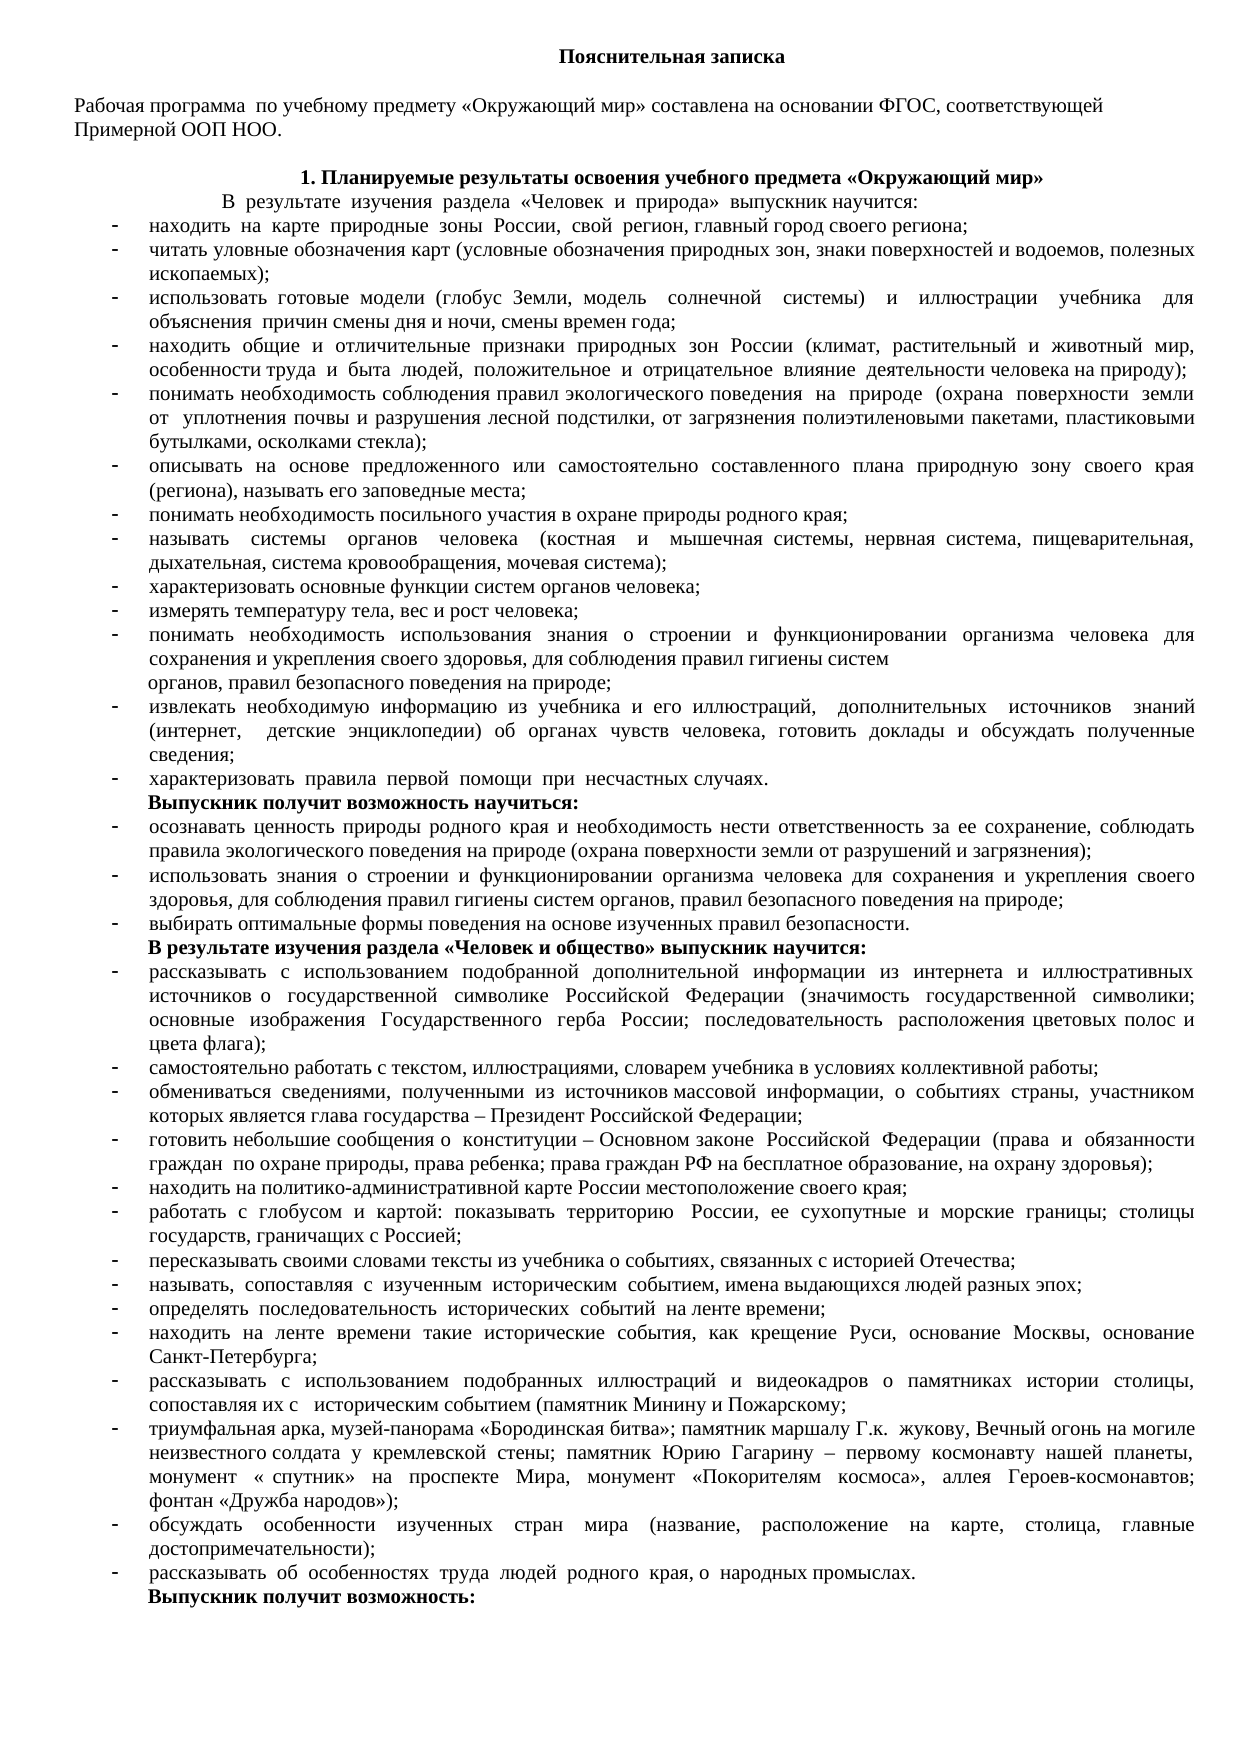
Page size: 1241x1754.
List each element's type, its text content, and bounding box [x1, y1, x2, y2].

list понимать необходимость посильного участия в охране природы родного края; [111, 502, 1196, 526]
text Пояснительная записка [74, 44, 1196, 68]
list выбирать оптимальные формы поведения на основе изученных правил безопасности. [111, 911, 1196, 935]
list готовить небольшие сообщения о конституции – Основном законе Российской Федерации (права и обязанности граждан по охране природы, права ребенка; права граждан РФ на бесплатное образование, на охрану здоровья); [111, 1127, 1196, 1175]
list использовать готовые модели (глобус Земли, модель солнечной системы) и иллюстрации учебника для объяснения причин смены дня и ночи, смены времен года; [111, 285, 1196, 333]
list рассказывать об особенностях труда людей родного края, о народных промыслах. [111, 1560, 1196, 1584]
list извлекать необходимую информацию из учебника и его иллюстраций, дополнительных источников знаний (интернет, детские энциклопедии) об органах чувств человека, готовить доклады и обсуждать полученные сведения; [111, 694, 1196, 766]
list работать с глобусом и картой: показывать территорию России, ее сухопутные и морские границы; столицы государств, граничащих с Россией; [111, 1199, 1196, 1247]
list называть, сопоставляя с изученным историческим событием, имена выдающихся людей разных эпох; [111, 1272, 1196, 1296]
text В результате изучения раздела «Человек и природа» выпускник научится: [147, 189, 1196, 213]
list самостоятельно работать с текстом, иллюстрациями, словарем учебника в условиях коллективной работы; [111, 1055, 1196, 1079]
text В результате изучения раздела «Человек и общество» выпускник научится: [74, 935, 1196, 959]
list характеризовать основные функции систем органов человека; [111, 574, 1196, 598]
list пересказывать своими словами тексты из учебника о событиях, связанных с историей Отечества; [111, 1247, 1196, 1272]
list рассказывать с использованием подобранной дополнительной информации из интернета и иллюстративных источников о государственной символике Российской Федерации (значимость государственной символики; основные изображения Государственного герба России; последовательность расположения цветовых полос и цвета флага); [111, 959, 1196, 1055]
list находить на ленте времени такие исторические события, как крещение Руси, основание Москвы, основание Санкт-Петербурга; [111, 1320, 1196, 1368]
list находить на карте природные зоны России, свой регион, главный город своего региона; [111, 213, 1196, 237]
list определять последовательность исторических событий на ленте времени; [111, 1296, 1196, 1320]
text органов, правил безопасного поведения на природе; [74, 670, 1196, 694]
text Выпускник получит возможность: [74, 1584, 1196, 1608]
list понимать необходимость соблюдения правил экологического поведения на природе (охрана поверхности земли от уплотнения почвы и разрушения лесной подстилки, от загрязнения полиэтиленовыми пакетами, пластиковыми бутылками, осколками стекла); [111, 381, 1196, 453]
list читать уловные обозначения карт (условные обозначения природных зон, знаки поверхностей и водоемов, полезных ископаемых); [111, 237, 1196, 285]
list описывать на основе предложенного или самостоятельно составленного плана природную зону своего края (региона), называть его заповедные места; [111, 453, 1196, 502]
text Выпускник получит возможность научиться: [74, 790, 1196, 814]
list обсуждать особенности изученных стран мира (название, расположение на карте, столица, главные достопримечательности); [111, 1512, 1196, 1560]
list понимать необходимость использования знания о строении и функционировании организма человека для сохранения и укрепления своего здоровья, для соблюдения правил гигиены систем [111, 622, 1196, 670]
list находить общие и отличительные признаки природных зон России (климат, растительный и животный мир, особенности труда и быта людей, положительное и отрицательное влияние деятельности человека на природу); [111, 333, 1196, 381]
list называть системы органов человека (костная и мышечная системы, нервная система, пищеварительная, дыхательная, система кровообращения, мочевая система); [111, 526, 1196, 574]
list осознавать ценность природы родного края и необходимость нести ответственность за ее сохранение, соблюдать правила экологического поведения на природе (охрана поверхности земли от разрушений и загрязнения); [111, 814, 1196, 862]
list измерять температуру тела, вес и рост человека; [111, 598, 1196, 622]
list триумфальная арка, музей-панорама «Бородинская битва»; памятник маршалу Г.к. жукову, Вечный огонь на могиле неизвестного солдата у кремлевской стены; памятник Юрию Гагарину – первому космонавту нашей планеты, монумент « спутник» на проспекте Мира, монумент «Покорителям космоса», аллея Героев-космонавтов; фонтан «Дружба народов»); [111, 1416, 1196, 1512]
list характеризовать правила первой помощи при несчастных случаях. [111, 766, 1196, 790]
text 1. Планируемые результаты освоения учебного предмета «Окружающий мир» [74, 165, 1196, 189]
list обмениваться сведениями, полученными из источников массовой информации, о событиях страны, участником которых является глава государства – Президент Российской Федерации; [111, 1079, 1196, 1127]
list находить на политико-административной карте России местоположение своего края; [111, 1175, 1196, 1199]
text Рабочая программа по учебному предмету «Окружающий мир» составлена на основании ФГОС, соответствующей Примерной ООП НОО. [74, 92, 1196, 141]
list использовать знания о строении и функционировании организма человека для сохранения и укрепления своего здоровья, для соблюдения правил гигиены систем органов, правил безопасного поведения на природе; [111, 862, 1196, 911]
list рассказывать с использованием подобранных иллюстраций и видеокадров о памятниках истории столицы, сопоставляя их с историческим событием (памятник Минину и Пожарскому; [111, 1368, 1196, 1416]
